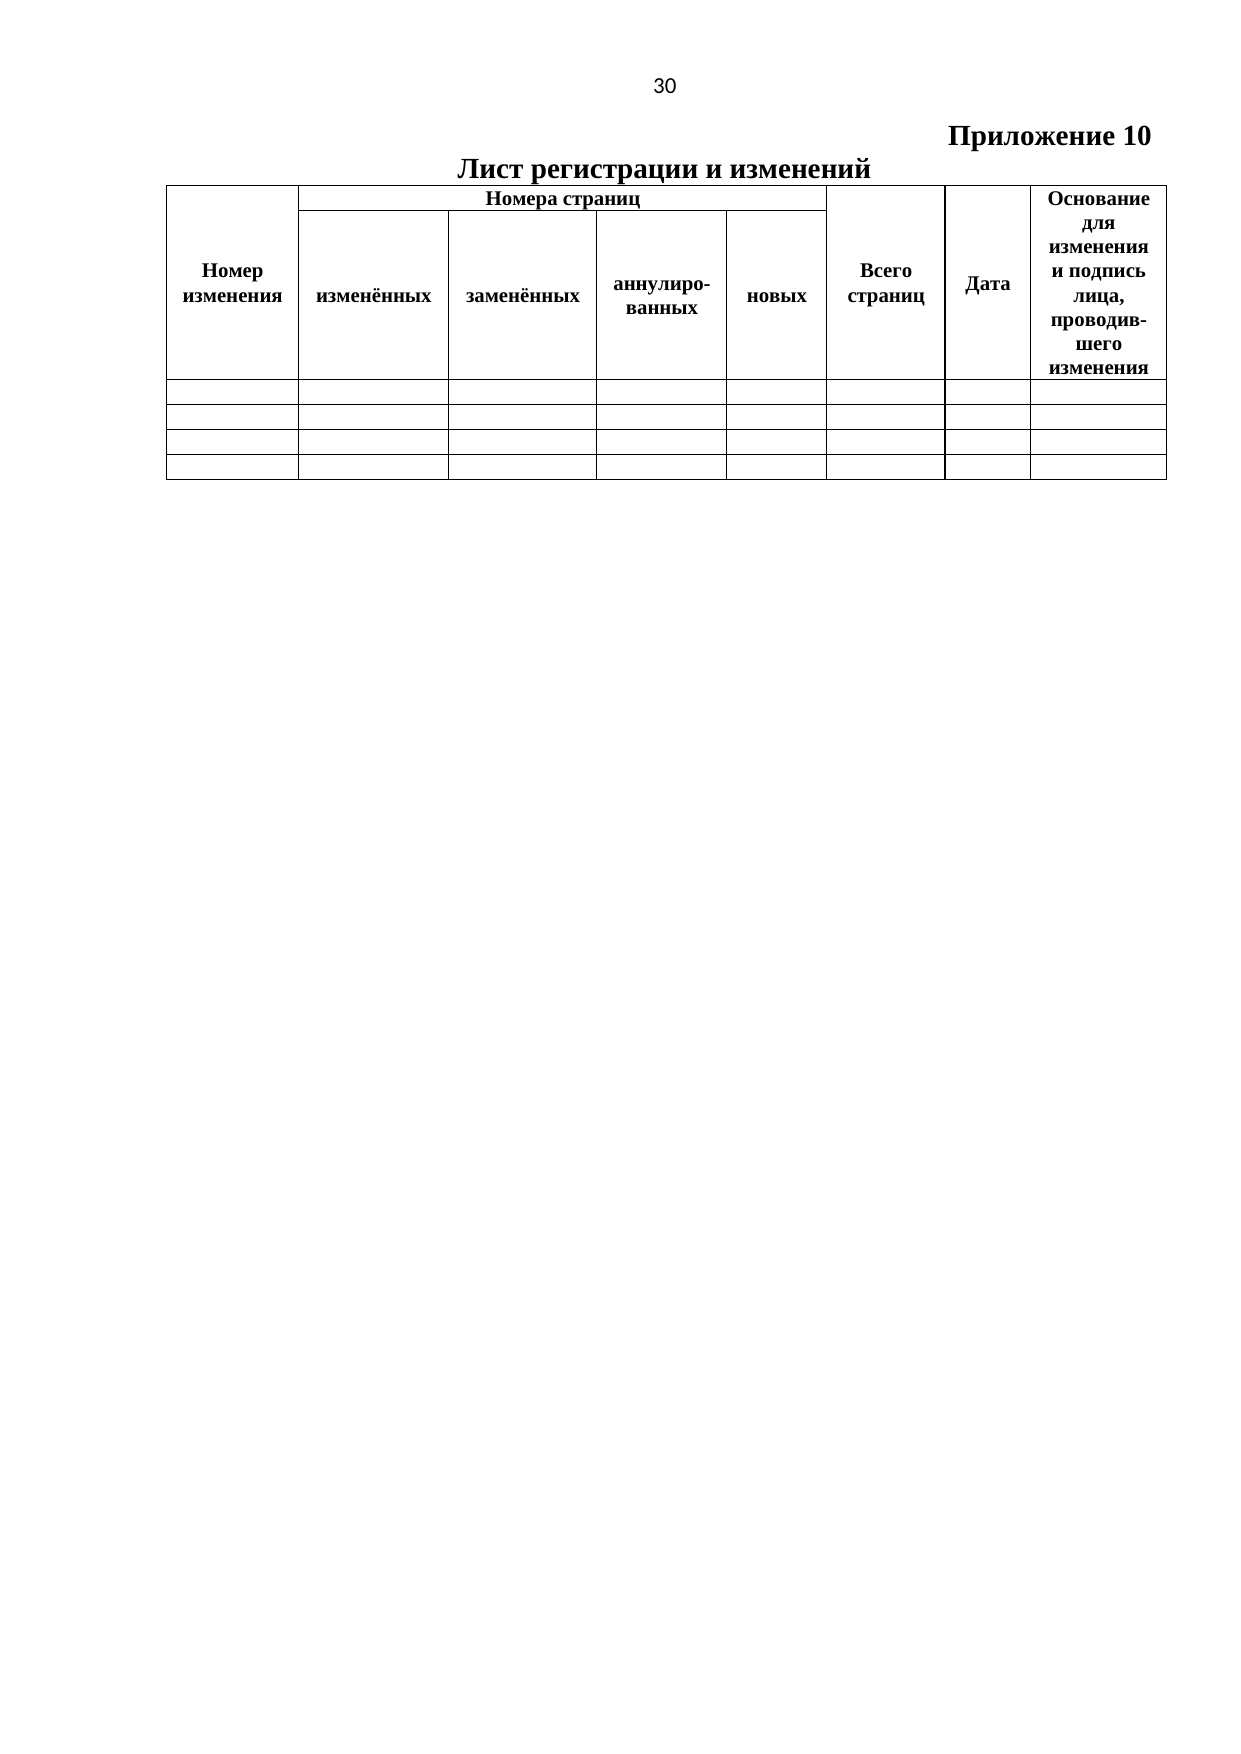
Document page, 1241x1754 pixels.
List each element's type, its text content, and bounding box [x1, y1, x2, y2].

table_cell [449, 455, 596, 479]
table_cell [827, 455, 944, 479]
table_header Дата [946, 186, 1030, 379]
table_cell [449, 405, 596, 429]
table_header Основание для изменения и подпись лица, проводив- шего изменения [1031, 186, 1166, 379]
table_cell [167, 430, 298, 454]
table_cell [597, 455, 726, 479]
table_cell [946, 405, 1030, 429]
table_cell изменённых [299, 211, 448, 379]
table_cell [167, 455, 298, 479]
table_header Всего страниц [827, 186, 944, 379]
table_cell [299, 430, 448, 454]
table_cell [299, 380, 448, 404]
table_cell [597, 405, 726, 429]
table_cell [727, 380, 826, 404]
table_cell [946, 430, 1030, 454]
table_header Номер изменения [167, 186, 298, 379]
table_cell [1031, 430, 1166, 454]
table_cell новых [727, 211, 826, 379]
table_cell [597, 380, 726, 404]
table_cell [597, 430, 726, 454]
table_cell [167, 380, 298, 404]
table_cell [827, 380, 944, 404]
table_header Номера страниц [299, 186, 826, 210]
table_cell [299, 455, 448, 479]
table_cell [727, 455, 826, 479]
table_cell [1031, 380, 1166, 404]
table_cell заменённых [449, 211, 596, 379]
table_cell [449, 430, 596, 454]
table_cell [299, 405, 448, 429]
text Приложение 10 [177, 118, 1152, 152]
text Лист регистрации и изменений [177, 152, 1152, 185]
table_cell [827, 430, 944, 454]
table_cell [449, 380, 596, 404]
table_cell аннулиро-ванных [597, 211, 726, 379]
table_cell [167, 405, 298, 429]
table_cell [946, 455, 1030, 479]
table_cell [946, 380, 1030, 404]
table_cell [1031, 455, 1166, 479]
table_cell [827, 405, 944, 429]
table_cell [727, 430, 826, 454]
table_cell [1031, 405, 1166, 429]
table_cell [727, 405, 826, 429]
